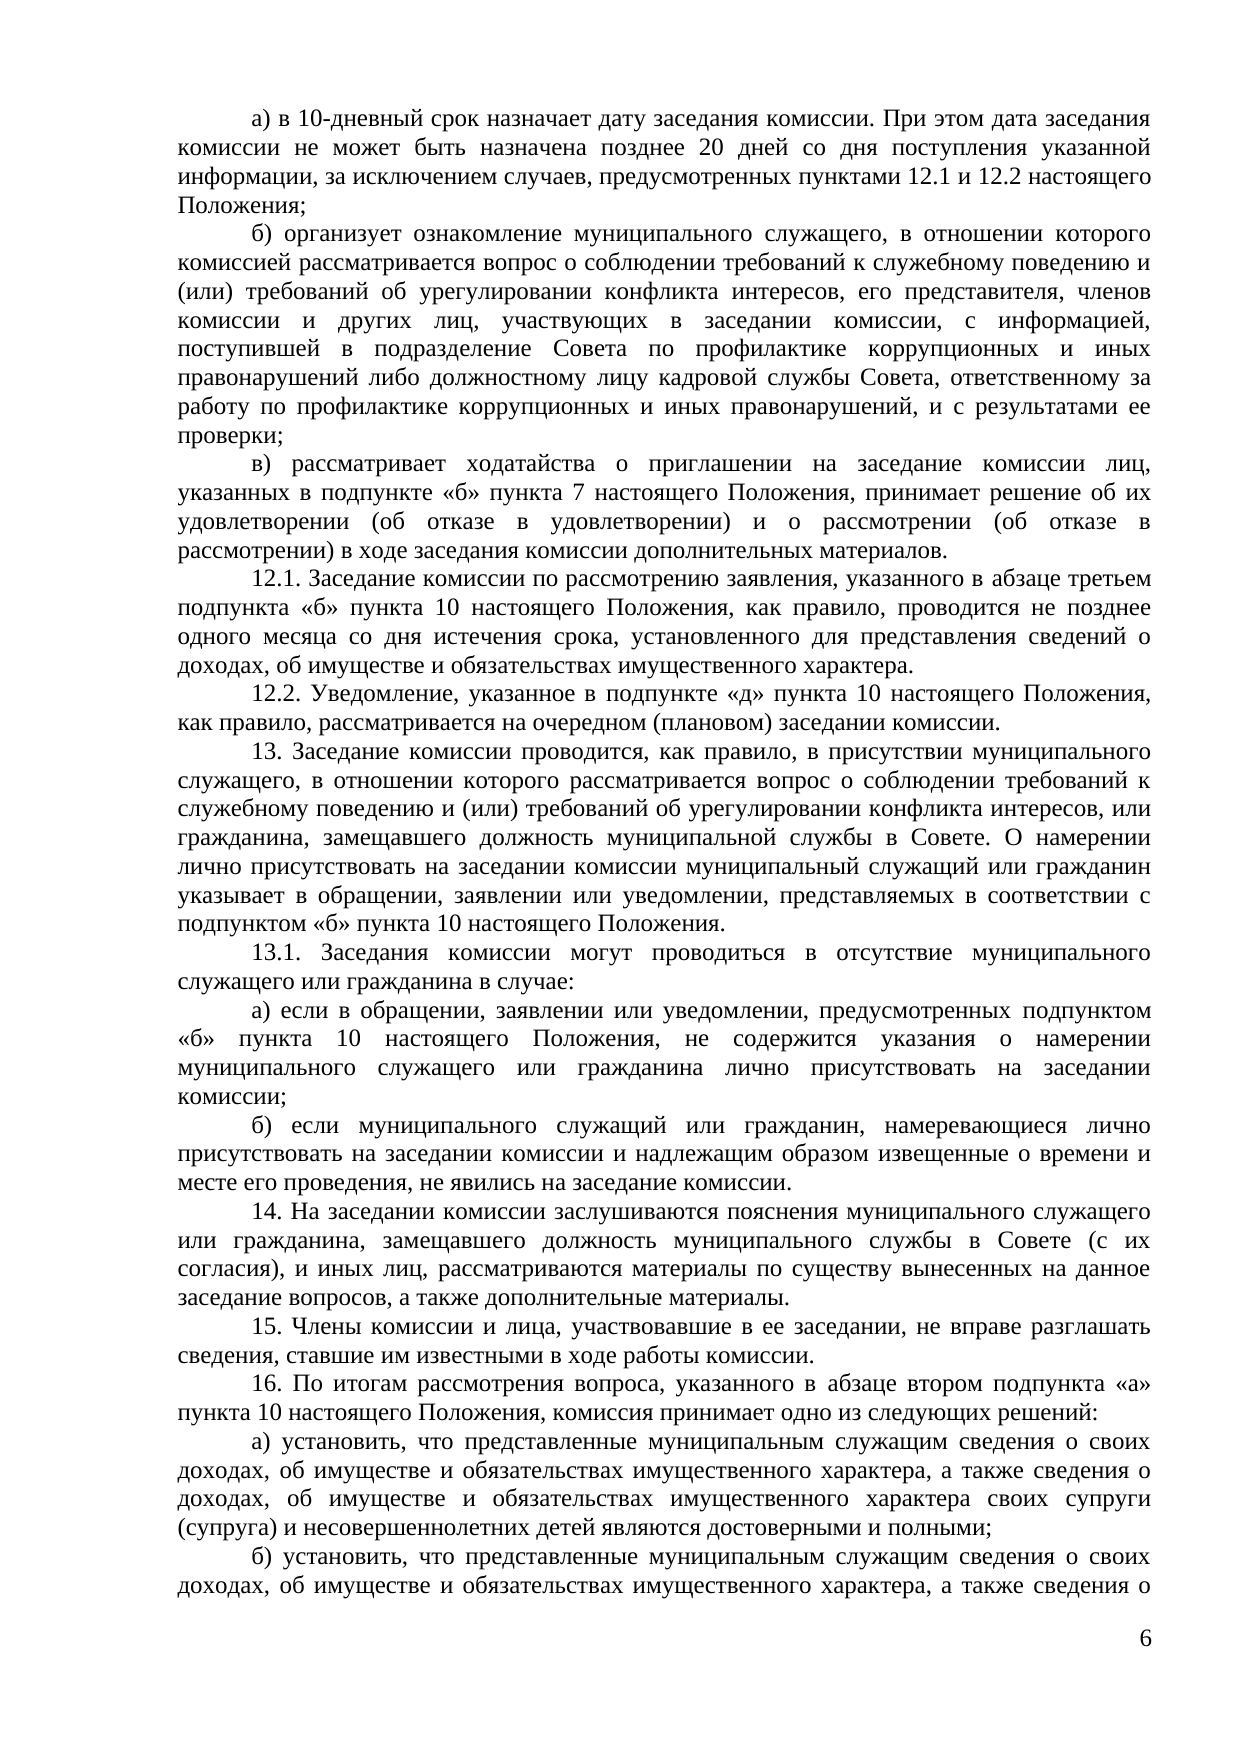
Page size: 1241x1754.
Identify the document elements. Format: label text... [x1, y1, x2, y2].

text б) если муниципального служащий или гражданин, намеревающиеся лично присутствовать на заседании комиссии и надлежащим образом извещенные о времени и месте его проведения, не явились на заседание комиссии. [177, 1110, 1152, 1196]
text а) если в обращении, заявлении или уведомлении, предусмотренных подпунктом «б» пункта 10 настоящего Положения, не содержится указания о намерении муниципального служащего или гражданина лично присутствовать на заседании комиссии; [177, 995, 1152, 1110]
text в) рассматривает ходатайства о приглашении на заседание комиссии лиц, указанных в подпункте «б» пункта 7 настоящего Положения, принимает решение об их удовлетворении (об отказе в удовлетворении) и о рассмотрении (об отказе в рассмотрении) в ходе заседания комиссии дополнительных материалов. [177, 448, 1152, 563]
text 14. На заседании комиссии заслушиваются пояснения муниципального служащего или гражданина, замещавшего должность муниципального службы в Совете (с их согласия), и иных лиц, рассматриваются материалы по существу вынесенных на данное заседание вопросов, а также дополнительные материалы. [177, 1196, 1152, 1311]
text 15. Члены комиссии и лица, участвовавшие в ее заседании, не вправе разглашать сведения, ставшие им известными в ходе работы комиссии. [177, 1311, 1152, 1368]
text а) в 10-дневный срок назначает дату заседания комиссии. При этом дата заседания комиссии не может быть назначена позднее 20 дней со дня поступления указанной информации, за исключением случаев, предусмотренных пунктами 12.1 и 12.2 настоящего Положения; [177, 103, 1152, 218]
text б) организует ознакомление муниципального служащего, в отношении которого комиссией рассматривается вопрос о соблюдении требований к служебному поведению и (или) требований об урегулировании конфликта интересов, его представителя, членов комиссии и других лиц, участвующих в заседании комиссии, с информацией, поступившей в подразделение Совета по профилактике коррупционных и иных правонарушений либо должностному лицу кадровой службы Совета, ответственному за работу по профилактике коррупционных и иных правонарушений, и с результатами ее проверки; [177, 218, 1152, 448]
text 12.2. Уведомление, указанное в подпункте «д» пункта 10 настоящего Положения, как правило, рассматривается на очередном (плановом) заседании комиссии. [177, 678, 1152, 736]
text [177, 1541, 1152, 1598]
text а) установить, что представленные муниципальным служащим сведения о своих доходах, об имуществе и обязательствах имущественного характера, а также сведения о доходах, об имуществе и обязательствах имущественного характера своих супруги (супруга) и несовершеннолетних детей являются достоверными и полными; [177, 1426, 1152, 1541]
text 13.1. Заседания комиссии могут проводиться в отсутствие муниципального служащего или гражданина в случае: [177, 937, 1152, 995]
text 16. По итогам рассмотрения вопроса, указанного в абзаце втором подпункта «а» пункта 10 настоящего Положения, комиссия принимает одно из следующих решений: [177, 1368, 1152, 1426]
text 12.1. Заседание комиссии по рассмотрению заявления, указанного в абзаце третьем подпункта «б» пункта 10 настоящего Положения, как правило, проводится не позднее одного месяца со дня истечения срока, установленного для представления сведений о доходах, об имуществе и обязательствах имущественного характера. [177, 563, 1152, 678]
text 13. Заседание комиссии проводится, как правило, в присутствии муниципального служащего, в отношении которого рассматривается вопрос о соблюдении требований к служебному поведению и (или) требований об урегулировании конфликта интересов, или гражданина, замещавшего должность муниципальной службы в Совете. О намерении лично присутствовать на заседании комиссии муниципальный служащий или гражданин указывает в обращении, заявлении или уведомлении, представляемых в соответствии с подпунктом «б» пункта 10 настоящего Положения. [177, 736, 1152, 937]
